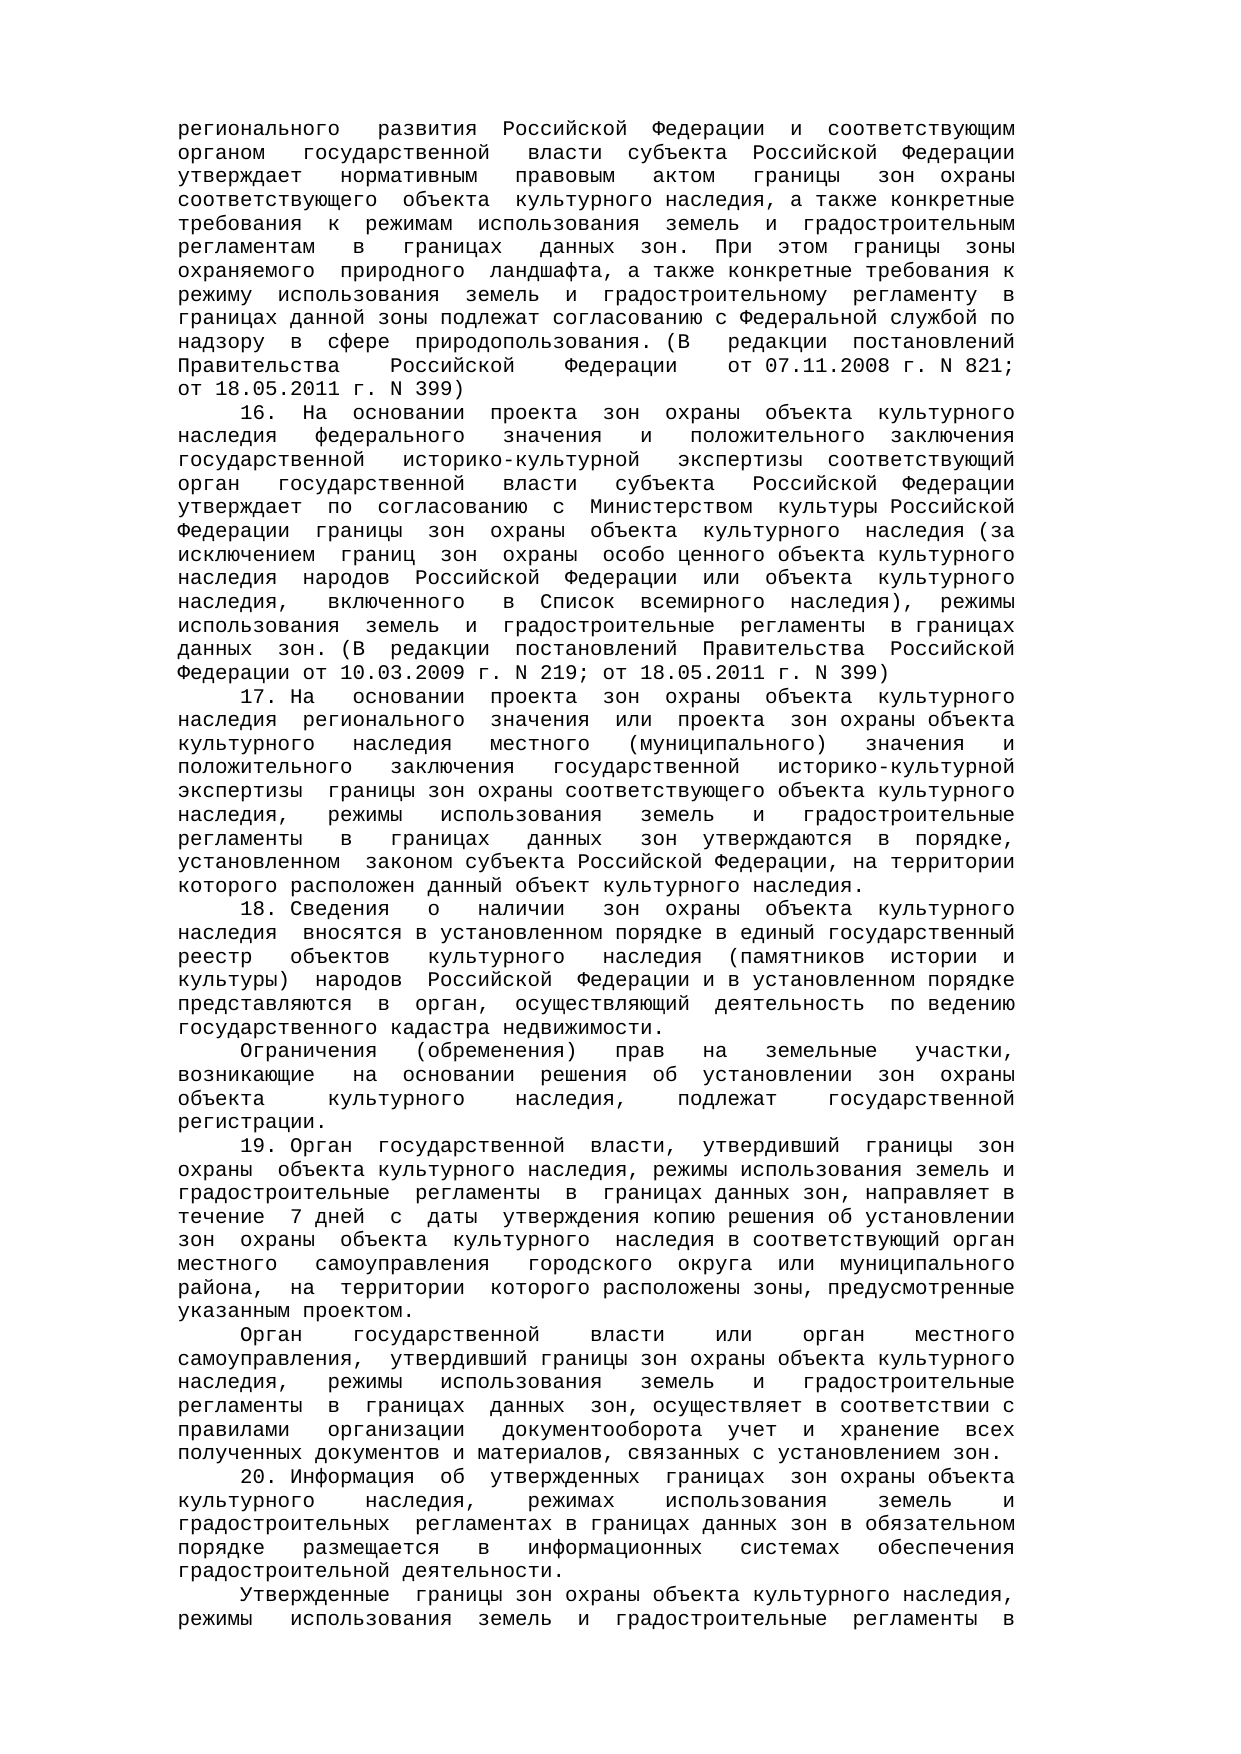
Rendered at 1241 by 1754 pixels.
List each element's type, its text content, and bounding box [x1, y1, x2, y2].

text представляются в орган, осуществляющий деятельность по ведению [177, 993, 1152, 1017]
text утверждает по согласованию с Министерством культуры Российской [177, 496, 1152, 520]
text экспертизы границы зон охраны соответствующего объекта культурного [177, 780, 1152, 804]
text государственной историко-культурной экспертизы соответствующий [177, 449, 1152, 473]
text правилами организации документооборота учет и хранение всех [177, 1419, 1152, 1442]
text регистрации. [177, 1111, 1152, 1135]
text культуры) народов Российской Федерации и в установленном порядке [177, 969, 1152, 993]
text реестр объектов культурного наследия (памятников истории и [177, 946, 1152, 969]
text течение 7 дней с даты утверждения копию решения об установлении [177, 1206, 1152, 1229]
text градостроительных регламентах в границах данных зон в обязательном [177, 1513, 1152, 1537]
text самоуправления, утвердивший границы зон охраны объекта культурного [177, 1348, 1152, 1371]
text государственного кадастра недвижимости. [177, 1017, 1152, 1040]
text Орган государственной власти или орган местного [177, 1324, 1152, 1348]
text положительного заключения государственной историко-культурной [177, 757, 1152, 780]
text 16. На основании проекта зон охраны объекта культурного [177, 402, 1152, 426]
text 19. Орган государственной власти, утвердивший границы зон [177, 1135, 1152, 1158]
text режимы использования земель и градостроительные регламенты в [177, 1608, 1152, 1631]
text культурного наследия местного (муниципального) значения и [177, 733, 1152, 757]
text режиму использования земель и градостроительному регламенту в [177, 284, 1152, 307]
text регламенты в границах данных зон утверждаются в порядке, [177, 827, 1152, 851]
text Федерации границы зон охраны объекта культурного наследия (за [177, 520, 1152, 544]
text регламентам в границах данных зон. При этом границы зоны [177, 236, 1152, 260]
text данных зон. (В редакции постановлений Правительства Российской [177, 638, 1152, 662]
text культурного наследия, режимах использования земель и [177, 1489, 1152, 1513]
text наследия федерального значения и положительного заключения [177, 426, 1152, 449]
text зон охраны объекта культурного наследия в соответствующий орган [177, 1229, 1152, 1253]
text наследия народов Российской Федерации или объекта культурного [177, 567, 1152, 591]
text наследия, режимы использования земель и градостроительные [177, 804, 1152, 827]
text объекта культурного наследия, подлежат государственной [177, 1088, 1152, 1111]
text возникающие на основании решения об установлении зон охраны [177, 1064, 1152, 1088]
text наследия регионального значения или проекта зон охраны объекта [177, 709, 1152, 733]
text утверждает нормативным правовым актом границы зон охраны [177, 165, 1152, 189]
text органом государственной власти субъекта Российской Федерации [177, 142, 1152, 165]
text порядке размещается в информационных системах обеспечения [177, 1537, 1152, 1561]
text соответствующего объекта культурного наследия, а также конкретные [177, 189, 1152, 213]
text регламенты в границах данных зон, осуществляет в соответствии с [177, 1395, 1152, 1419]
text от 18.05.2011 г. N 399) [177, 378, 1152, 402]
text 18. Сведения о наличии зон охраны объекта культурного [177, 898, 1152, 922]
text указанным проектом. [177, 1300, 1152, 1324]
text надзору в сфере природопользования. (В редакции постановлений [177, 331, 1152, 354]
text орган государственной власти субъекта Российской Федерации [177, 473, 1152, 496]
text охраны объекта культурного наследия, режимы использования земель и [177, 1158, 1152, 1182]
text градостроительные регламенты в границах данных зон, направляет в [177, 1182, 1152, 1206]
text местного самоуправления городского округа или муниципального [177, 1253, 1152, 1277]
text наследия, включенного в Список всемирного наследия), режимы [177, 591, 1152, 615]
text исключением границ зон охраны особо ценного объекта культурного [177, 544, 1152, 567]
text использования земель и градостроительные регламенты в границах [177, 615, 1152, 638]
text Ограничения (обременения) прав на земельные участки, [177, 1040, 1152, 1064]
text границах данной зоны подлежат согласованию с Федеральной службой по [177, 307, 1152, 331]
text градостроительной деятельности. [177, 1561, 1152, 1584]
text требования к режимам использования земель и градостроительным [177, 213, 1152, 236]
text полученных документов и материалов, связанных с установлением зон. [177, 1442, 1152, 1466]
text которого расположен данный объект культурного наследия. [177, 875, 1152, 898]
text наследия вносятся в установленном порядке в единый государственный [177, 922, 1152, 946]
text регионального развития Российской Федерации и соответствующим [177, 118, 1152, 142]
text 20. Информация об утвержденных границах зон охраны объекта [177, 1466, 1152, 1489]
text установленном законом субъекта Российской Федерации, на территории [177, 851, 1152, 875]
text Правительства Российской Федерации от 07.11.2008 г. N 821; [177, 354, 1152, 378]
text Федерации от 10.03.2009 г. N 219; от 18.05.2011 г. N 399) [177, 662, 1152, 686]
text охраняемого природного ландшафта, а также конкретные требования к [177, 260, 1152, 284]
text наследия, режимы использования земель и градостроительные [177, 1371, 1152, 1395]
text района, на территории которого расположены зоны, предусмотренные [177, 1277, 1152, 1300]
text Утвержденные границы зон охраны объекта культурного наследия, [177, 1584, 1152, 1608]
text 17. На основании проекта зон охраны объекта культурного [177, 686, 1152, 709]
